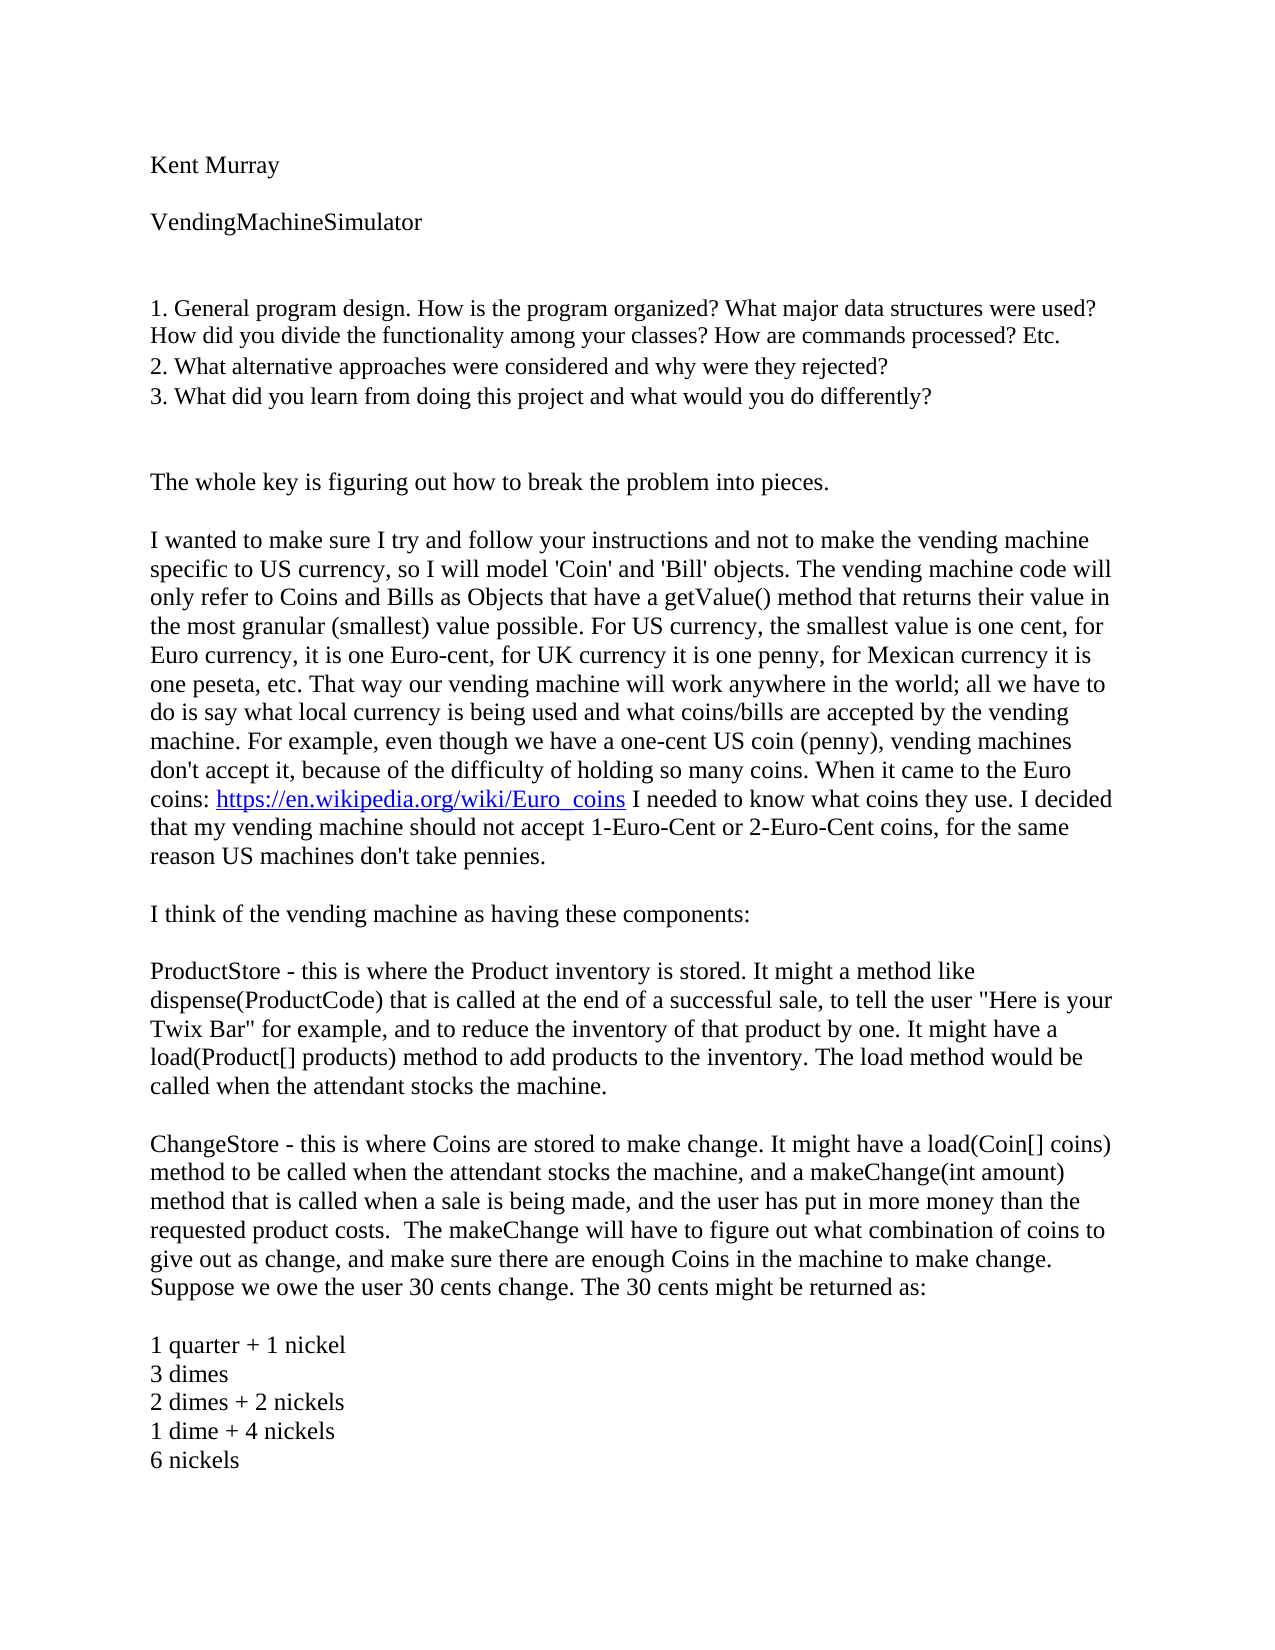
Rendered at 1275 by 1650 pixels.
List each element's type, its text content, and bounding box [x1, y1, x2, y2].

text ProductStore - this is where the Product inventory is stored. It might a method like dispense(ProductCode) that is called at the end of a successful sale, to tell the user "Here is your Twix Bar" for example, and to reduce the inventory of that product by one. It might have a load(Product[] products) method to add products to the inventory. The load method would be called when the attendant stocks the machine. [150, 956, 1125, 1100]
text Kent Murray [150, 150, 1125, 179]
text 2 dimes + 2 nickels [150, 1387, 1125, 1416]
text 3. What did you learn from doing this project and what would you do differently? [150, 382, 1125, 410]
text 2. What alternative approaches were considered and why were they rejected? [150, 352, 1125, 379]
text 1 quarter + 1 nickel [150, 1330, 1125, 1359]
text ChangeStore - this is where Coins are stored to make change. It might have a load(Coin[] coins) method to be called when the attendant stocks the machine, and a makeChange(int amount) method that is called when a sale is being made, and the user has put in more money than the requested product costs. The makeChange will have to figure out what combination of coins to give out as change, and make sure there are enough Coins in the machine to make change. Suppose we owe the user 30 cents change. The 30 cents might be returned as: [150, 1129, 1125, 1301]
text 6 nickels [150, 1445, 1125, 1474]
text 1 dime + 4 nickels [150, 1416, 1125, 1445]
text 1. General program design. How is the program organized? What major data structures were used? How did you divide the functionality among your classes? How are commands processed? Etc. [150, 294, 1125, 349]
text 3 dimes [150, 1359, 1125, 1387]
text VendingMachineSimulator [150, 207, 1125, 236]
text The whole key is figuring out how to break the problem into pieces. [150, 467, 1125, 496]
text I wanted to make sure I try and follow your instructions and not to make the vending machine specific to US currency, so I will model 'Coin' and 'Bill' objects. The vending machine code will only refer to Coins and Bills as Objects that have a getValue() method that returns their value in the most granular (smallest) value possible. For US currency, the smallest value is one cent, for Euro currency, it is one Euro-cent, for UK currency it is one penny, for Mexican currency it is one peseta, etc. That way our vending machine will work anywhere in the world; all we have to do is say what local currency is being used and what coins/bills are accepted by the vending machine. For example, even though we have a one-cent US coin (penny), vending machines don't accept it, because of the difficulty of holding so many coins. When it came to the Euro coins: https://en.wikipedia.org/wiki/Euro_coins I needed to know what coins they use. I decided that my vending machine should not accept 1-Euro-Cent or 2-Euro-Cent coins, for the same reason US machines don't take pennies. [150, 525, 1125, 870]
text I think of the vending machine as having these components: [150, 899, 1125, 927]
